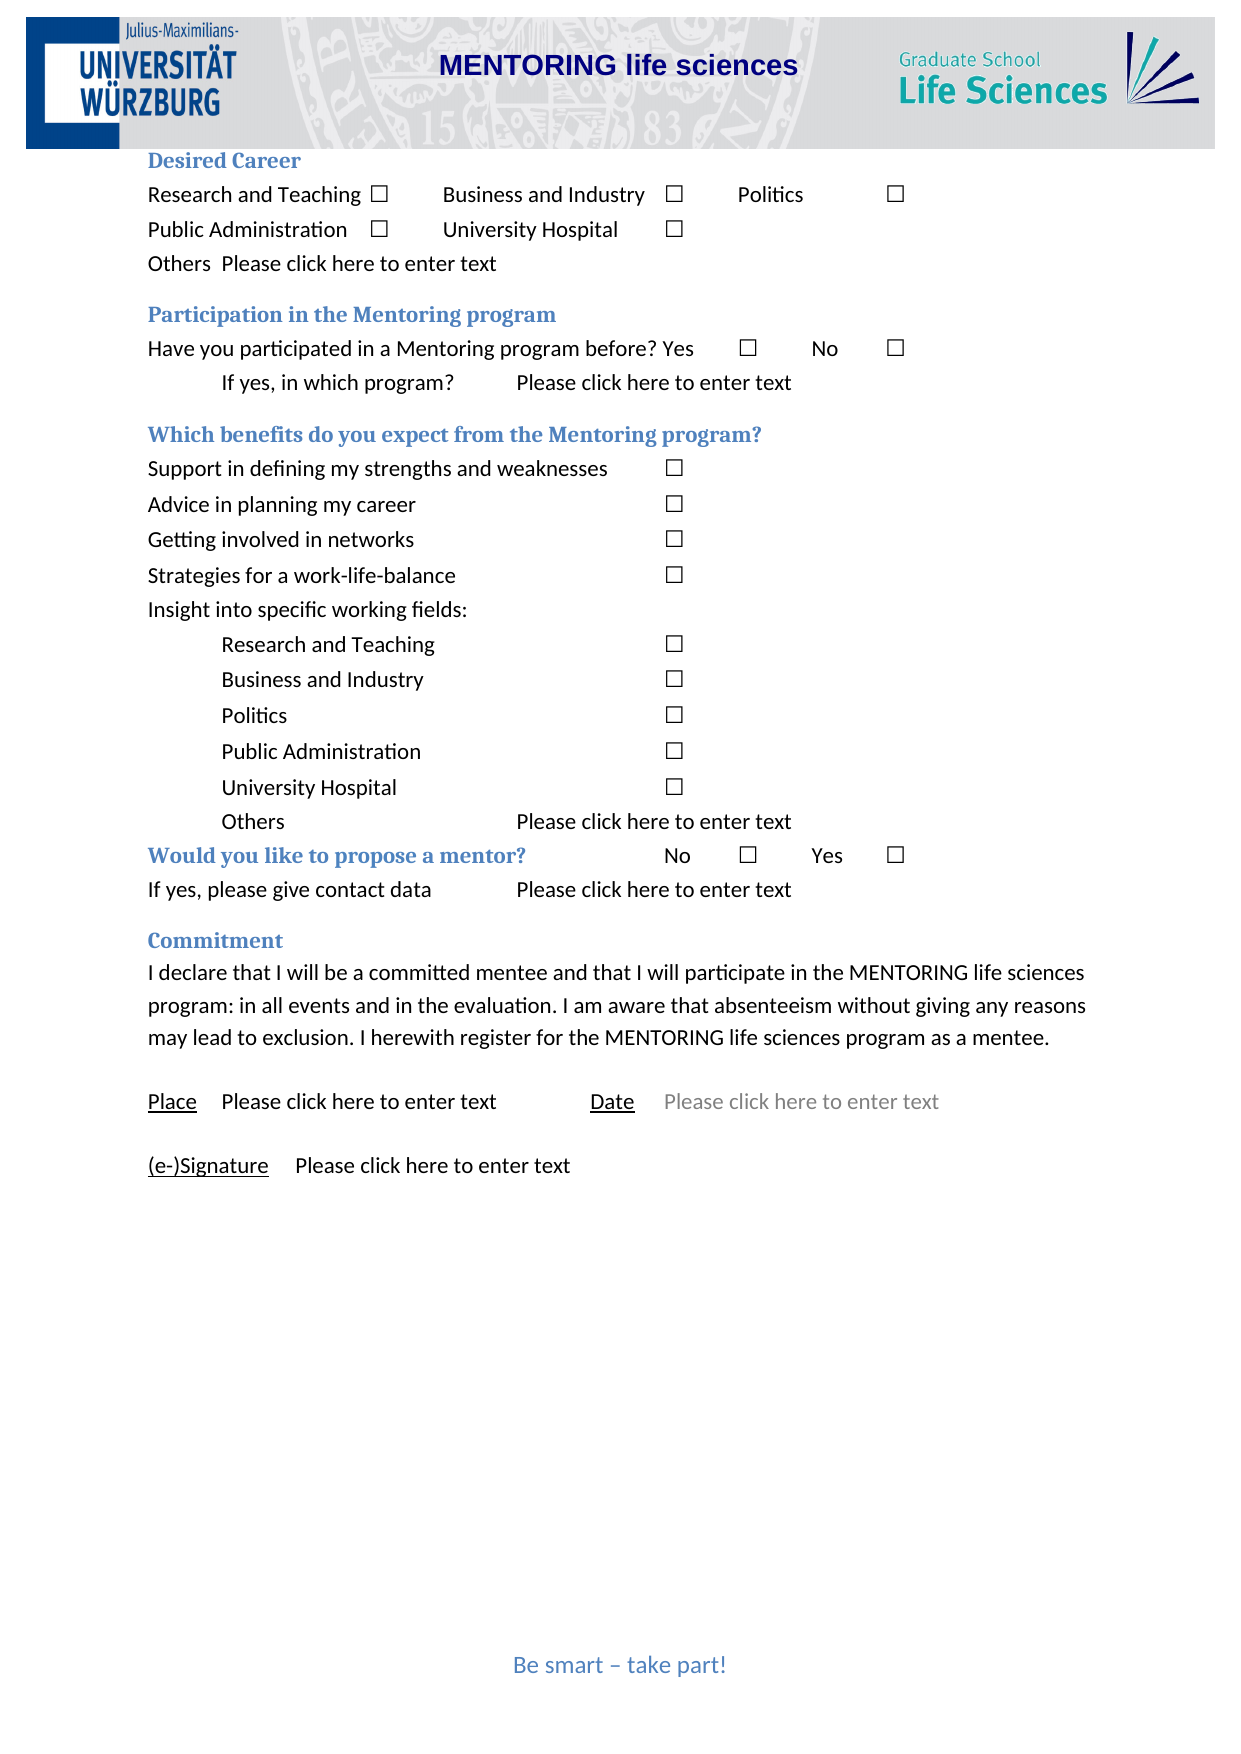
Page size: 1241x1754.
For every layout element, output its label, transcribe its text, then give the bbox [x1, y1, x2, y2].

picture [26, 17, 1215, 149]
text University Hospital [148, 771, 1093, 802]
text If yes, please give contact data [148, 875, 1093, 903]
text Strategies for a work-life-balance [148, 559, 1093, 591]
subtitle Which benefits do you expect from the Mentoring program? [148, 421, 1093, 448]
text Would you like to propose a mentor? No Yes [148, 839, 1093, 871]
subtitle Participation in the Mentoring program [148, 302, 1093, 328]
text Research and Teaching [148, 627, 1093, 659]
subtitle Desired Career [148, 148, 1093, 174]
text Place Date [148, 1087, 1093, 1115]
text (e-)Signature [148, 1152, 1093, 1180]
text Business and Industry [148, 663, 1093, 695]
text Politics [148, 699, 1093, 731]
text Have you participated in a Mentoring program before? Yes No [148, 332, 1093, 364]
text Getting involved in networks [148, 523, 1093, 555]
text Public Administration [148, 735, 1093, 767]
text Advice in planning my career [148, 487, 1093, 519]
text Insight into specific working fields: [148, 595, 1093, 623]
text Research and Teaching Business and Industry Politics Public Administration University Hospital [148, 178, 1093, 244]
text I declare that I will be a committed mentee and that I will participate in the MENTORING life sciences program: in all events and in the evaluation. I am aware that absenteeism without giving any reasons may lead to exclusion. I herewith register for the MENTORING life sciences program as a mentee. [148, 958, 1093, 1051]
text Others [148, 807, 1093, 835]
text Support in defining my strengths and weaknesses [148, 452, 1093, 483]
text Others [148, 249, 1093, 277]
subtitle Commitment [148, 928, 1093, 955]
text If yes, in which program? [148, 368, 1093, 396]
